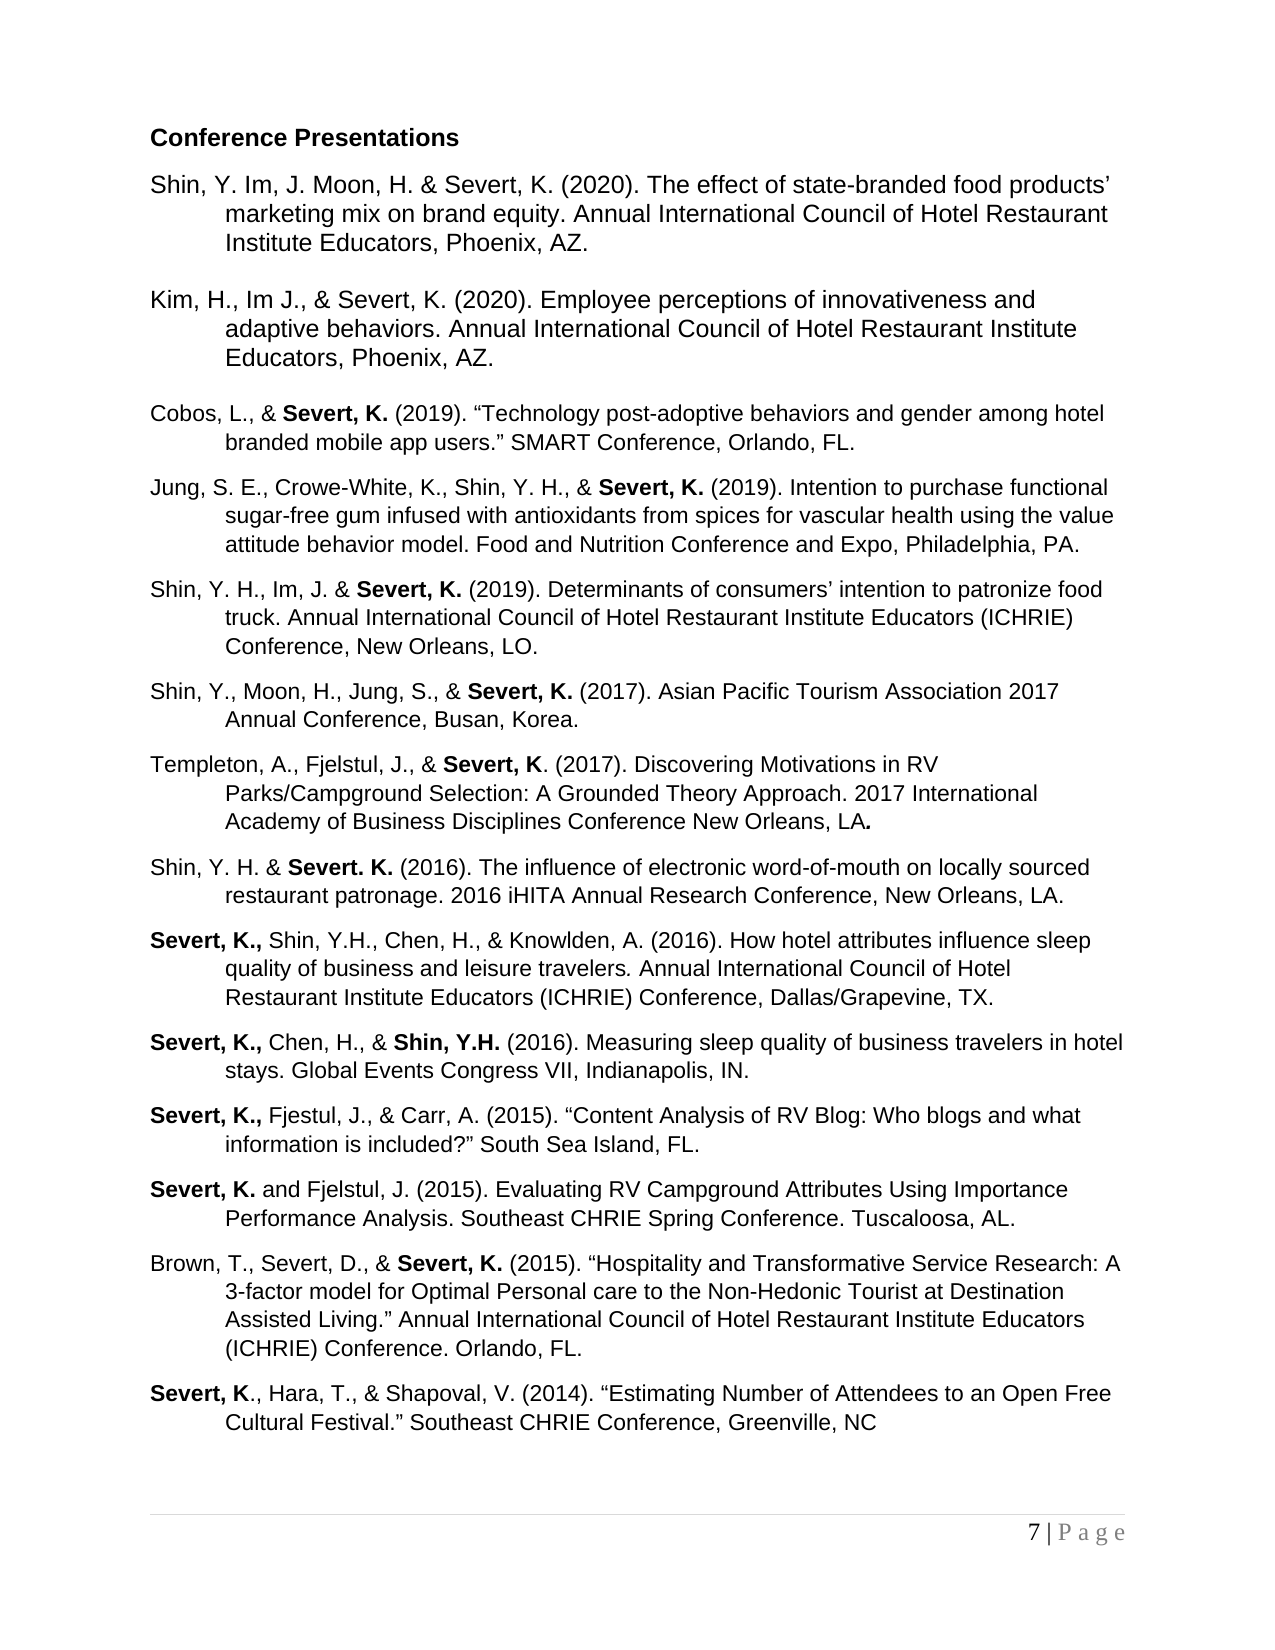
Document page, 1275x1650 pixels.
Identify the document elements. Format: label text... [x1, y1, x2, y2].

text Brown, T., Severt, D., & Severt, K. (2015). “Hospitality and Transformative Service Research: A 3-factor model for Optimal Personal care to the Non-Hedonic Tourist at Destination Assisted Living.” Annual International Council of Hotel Restaurant Institute Educators (ICHRIE) Conference. Orlando, FL. [150, 1249, 1125, 1361]
text Shin, Y. Im, J. Moon, H. & Severt, K. (2020). The effect of state-branded food products’ marketing mix on brand equity. Annual International Council of Hotel Restaurant Institute Educators, Phoenix, AZ. [150, 170, 1125, 257]
text Shin, Y. H. & Severt. K. (2016). The influence of electronic word-of-mouth on locally sourced restaurant patronage. 2016 iHITA Annual Research Conference, New Orleans, LA. [150, 853, 1125, 908]
text Severt, K., Chen, H., & Shin, Y.H. (2016). Measuring sleep quality of business travelers in hotel stays. Global Events Congress VII, Indianapolis, IN. [150, 1029, 1125, 1084]
text Severt, K., Fjestul, J., & Carr, A. (2015). “Content Analysis of RV Blog: Who blogs and what information is included?” South Sea Island, FL. [150, 1102, 1125, 1157]
text Kim, H., Im J., & Severt, K. (2020). Employee perceptions of innovativeness and adaptive behaviors. Annual International Council of Hotel Restaurant Institute Educators, Phoenix, AZ. [150, 285, 1125, 372]
text Cobos, L., & Severt, K. (2019). “Technology post-adoptive behaviors and gender among hotel branded mobile app users.” SMART Conference, Orlando, FL. [150, 400, 1125, 455]
text Jung, S. E., Crowe-White, K., Shin, Y. H., & Severt, K. (2019). Intention to purchase functional sugar-free gum infused with antioxidants from spices for vascular health using the value attitude behavior model. Food and Nutrition Conference and Expo, Philadelphia, PA. [150, 474, 1125, 557]
text Severt, K., Shin, Y.H., Chen, H., & Knowlden, A. (2016). How hotel attributes influence sleep quality of business and leisure travelers. Annual International Council of Hotel Restaurant Institute Educators (ICHRIE) Conference, Dallas/Grapevine, TX. [150, 927, 1125, 1010]
text Shin, Y., Moon, H., Jung, S., & Severt, K. (2017). Asian Pacific Tourism Association 2017 Annual Conference, Busan, Korea. [150, 678, 1125, 733]
text Templeton, A., Fjelstul, J., & Severt, K. (2017). Discovering Motivations in RV Parks/Campground Selection: A Grounded Theory Approach. 2017 International Academy of Business Disciplines Conference New Orleans, LA. [150, 751, 1125, 835]
text Conference Presentations [150, 123, 1125, 151]
text Shin, Y. H., Im, J. & Severt, K. (2019). Determinants of consumers’ intention to patronize food truck. Annual International Council of Hotel Restaurant Institute Educators (ICHRIE) Conference, New Orleans, LO. [150, 576, 1125, 659]
text Severt, K., Hara, T., & Shapoval, V. (2014). “Estimating Number of Attendees to an Open Free Cultural Festival.” Southeast CHRIE Conference, Greenville, NC [150, 1380, 1125, 1435]
text Severt, K. and Fjelstul, J. (2015). Evaluating RV Campground Attributes Using Importance Performance Analysis. Southeast CHRIE Spring Conference. Tuscaloosa, AL. [150, 1176, 1125, 1231]
